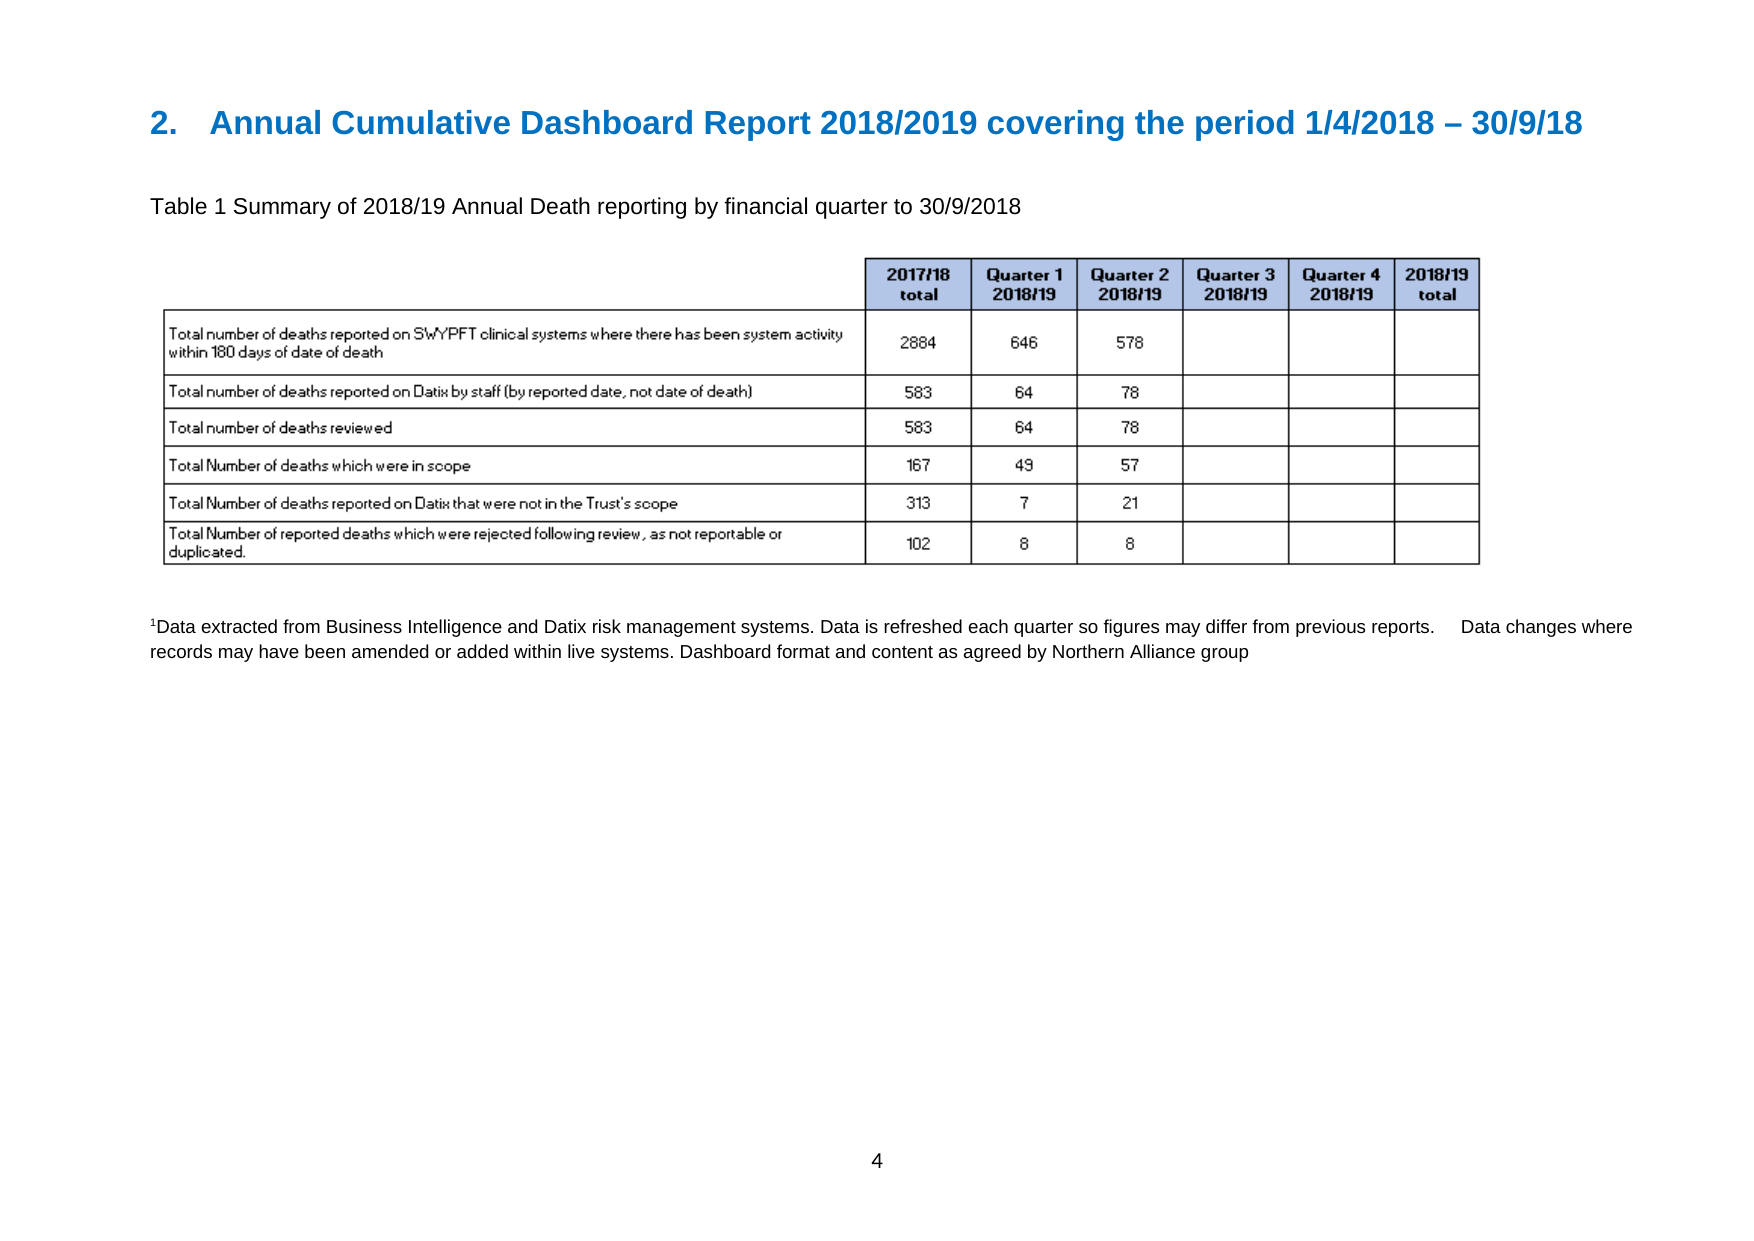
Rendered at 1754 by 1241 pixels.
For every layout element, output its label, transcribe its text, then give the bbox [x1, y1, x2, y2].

list Annual Cumulative Dashboard Report 2018/2019 covering the period 1/4/2018 – 30/9/18 [150, 103, 1604, 142]
text 1Data extracted from Business Intelligence and Datix risk management systems. Data is refreshed each quarter so figures may differ from previous reports. Data changes where records may have been amended or added within live systems. Dashboard format and content as agreed by Northern Alliance group [150, 616, 1641, 663]
picture [150, 243, 1495, 592]
text Table 1 Summary of 2018/19 Annual Death reporting by financial quarter to 30/9/2018 [150, 193, 1604, 219]
